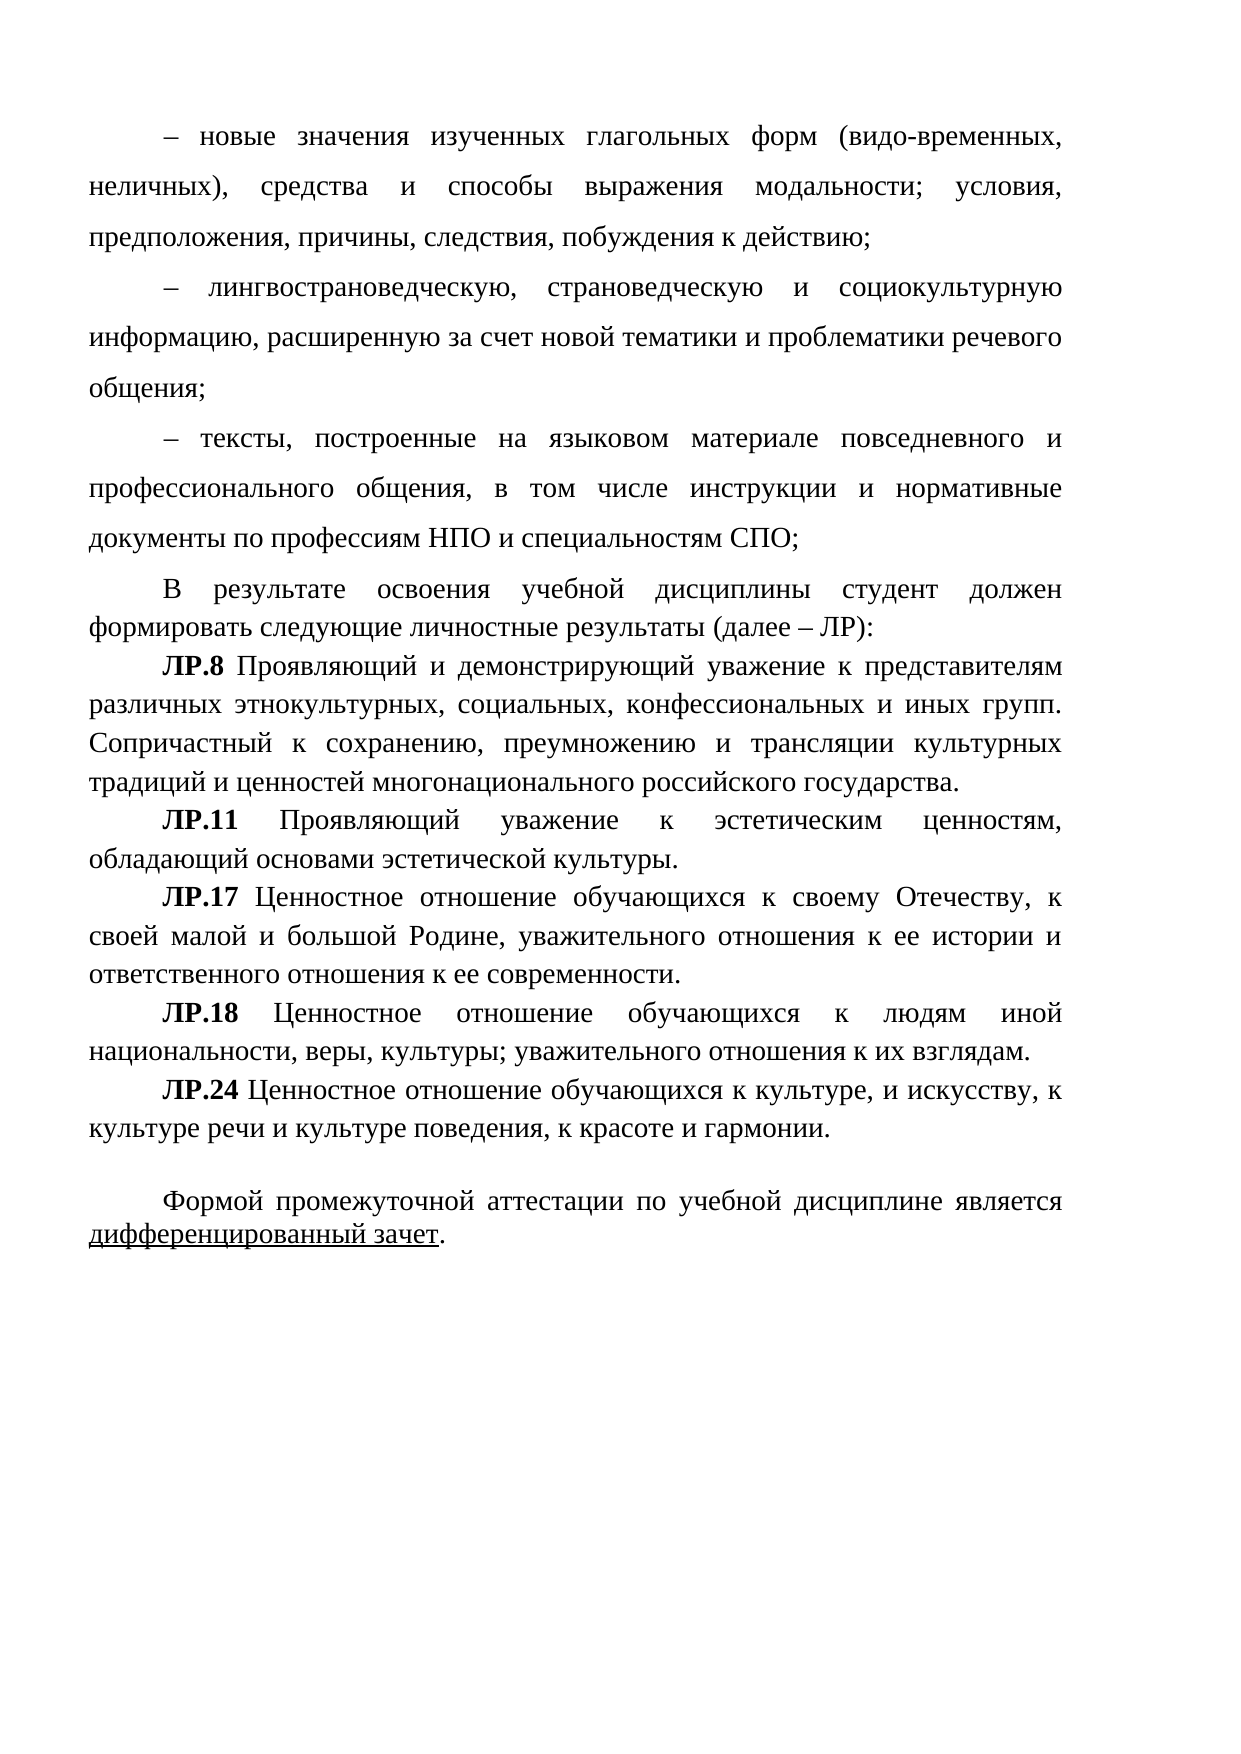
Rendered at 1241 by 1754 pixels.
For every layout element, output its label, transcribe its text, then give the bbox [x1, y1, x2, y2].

text ЛР.17 Ценностное отношение обучающихся к своему Отечеству, к своей малой и большой Родине, уважительного отношения к ее истории и ответственного отношения к ее современности. [88, 879, 1063, 990]
text ЛР.24 Ценностное отношение обучающихся к культуре, и искусству, к культуре речи и культуре поведения, к красоте и гармонии. [88, 1072, 1063, 1144]
text Формой промежуточной аттестации по учебной дисциплине является дифференцированный зачет. [88, 1183, 1063, 1250]
text ЛР.18 Ценностное отношение обучающихся к людям иной национальности, веры, культуры; уважительного отношения к их взглядам. [88, 995, 1063, 1067]
text – тексты, построенные на языковом материале повседневного и профессионального общения, в том числе инструкции и нормативные документы по профессиям НПО и специальностям СПО; [88, 420, 1063, 554]
text ЛР.11 Проявляющий уважение к эстетическим ценностям, обладающий основами эстетической культуры. [88, 802, 1063, 874]
text ЛР.8 Проявляющий и демонстрирующий уважение к представителям различных этнокультурных, социальных, конфессиональных и иных групп. Сопричастный к сохранению, преумножению и трансляции культурных традиций и ценностей многонационального российского государства. [88, 648, 1063, 797]
text – новые значения изученных глагольных форм (видо-временных, неличных), средства и способы выражения модальности; условия, предположения, причины, следствия, побуждения к действию; [88, 118, 1063, 252]
text В результате освоения учебной дисциплины студент должен формировать следующие личностные результаты (далее – ЛР): [88, 571, 1063, 643]
text – лингвострановедческую, страноведческую и социокультурную информацию, расширенную за счет новой тематики и проблематики речевого общения; [88, 269, 1063, 403]
